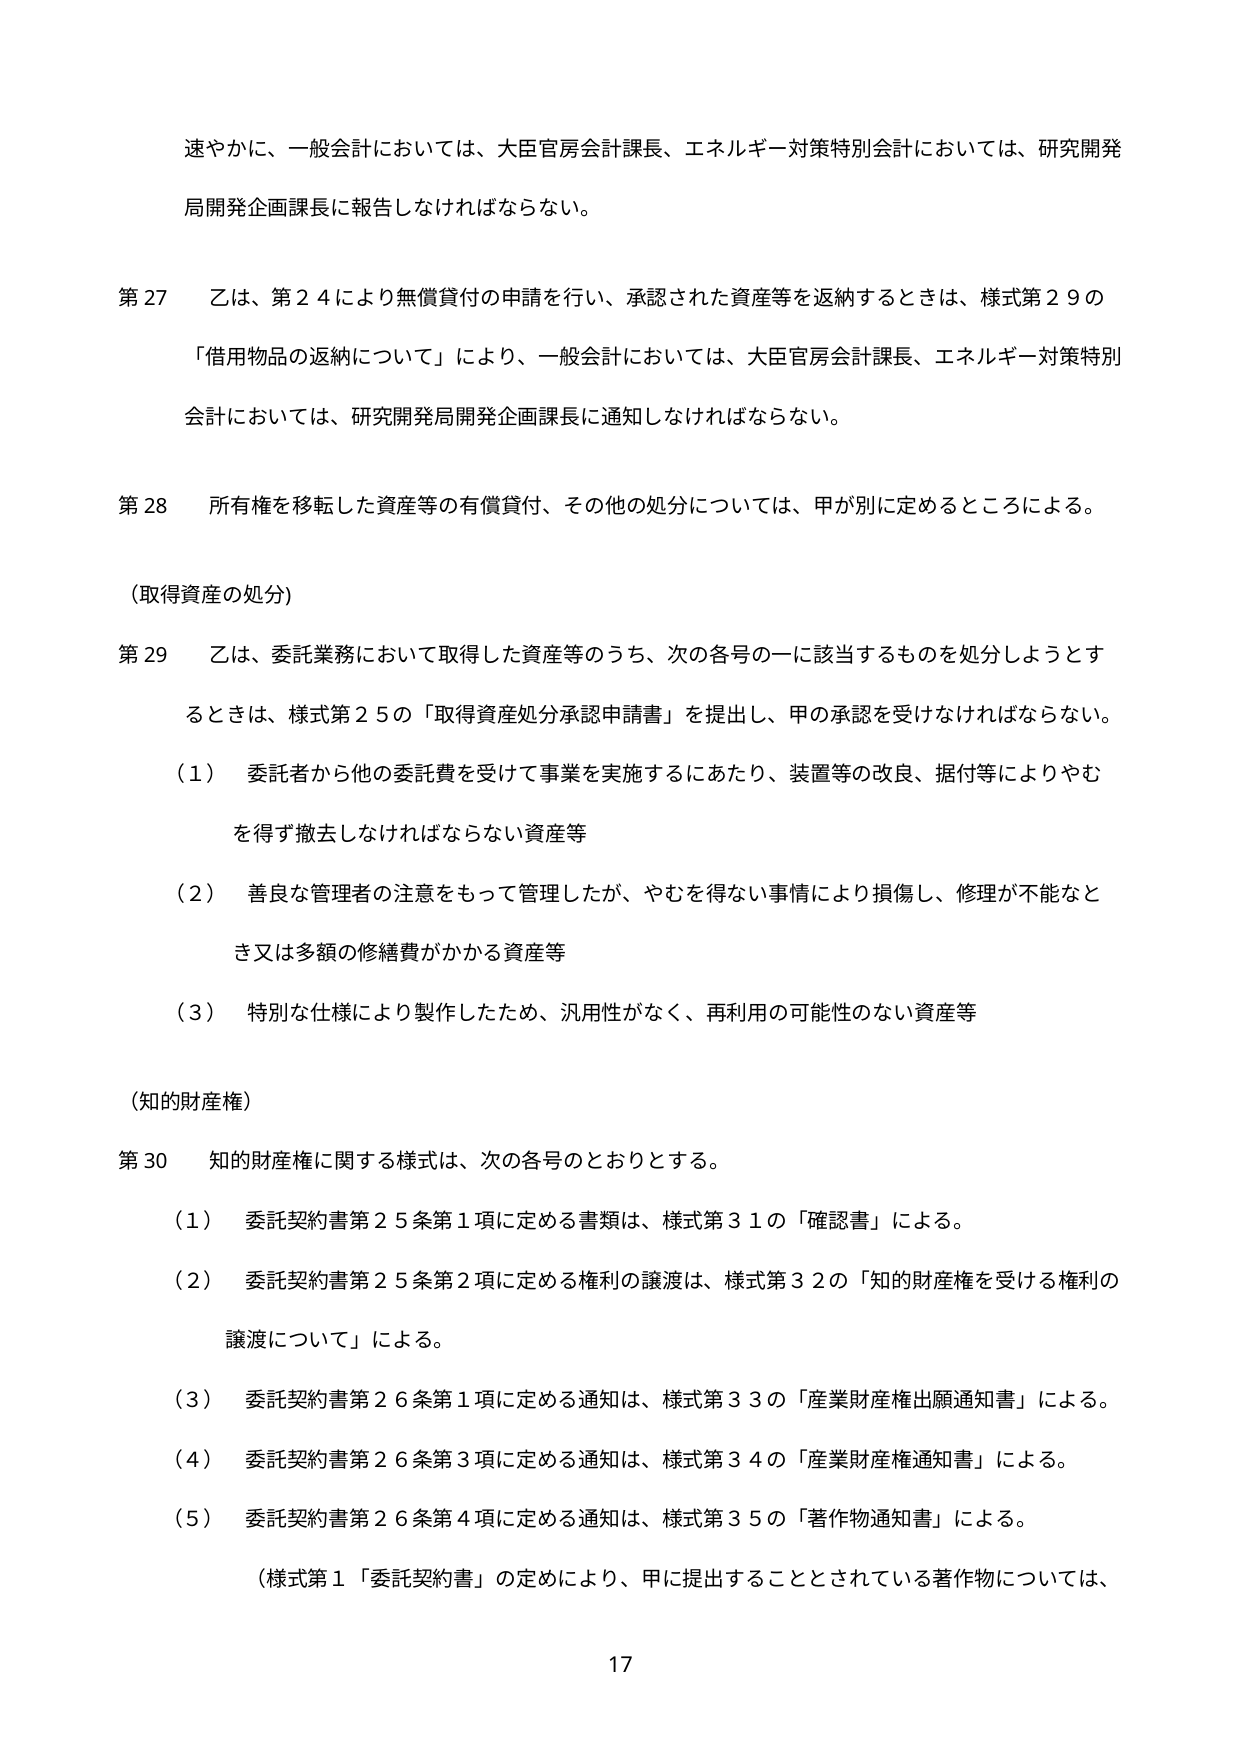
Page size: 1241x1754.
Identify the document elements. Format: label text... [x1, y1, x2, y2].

text （２） 委託契約書第２５条第２項に定める権利の譲渡は、様式第３２の「知的財産権を受ける権利の譲渡について」による。 [162, 1249, 1122, 1368]
text 第27 乙は、第２４により無償貸付の申請を行い、承認された資産等を返納するときは、様式第２９の「借用物品の返納について」により、一般会計においては、大臣官房会計課長、エネルギー対策特別会計においては、研究開発局開発企画課長に通知しなければならない。 [118, 266, 1122, 445]
text （知的財産権） [118, 1071, 1122, 1130]
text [162, 1547, 1122, 1607]
text 第28 所有権を移転した資産等の有償貸付、その他の処分については、甲が別に定めるところによる。 [118, 475, 1122, 534]
text （３） 委託契約書第２６条第１項に定める通知は、様式第３３の「産業財産権出願通知書」による。 [162, 1368, 1122, 1428]
text （３） 特別な仕様により製作したため、汎用性がなく、再利用の可能性のない資産等 [164, 981, 1122, 1041]
text （１） 委託契約書第２５条第１項に定める書類は、様式第３１の「確認書」による。 [162, 1190, 1122, 1249]
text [118, 117, 1122, 236]
text （２） 善良な管理者の注意をもって管理したが、やむを得ない事情により損傷し、修理が不能なとき又は多額の修繕費がかかる資産等 [164, 862, 1122, 981]
text （４） 委託契約書第２６条第３項に定める通知は、様式第３４の「産業財産権通知書」による。 [162, 1428, 1122, 1488]
text 第30 知的財産権に関する様式は、次の各号のとおりとする。 [118, 1130, 1122, 1190]
text （１） 委託者から他の委託費を受けて事業を実施するにあたり、装置等の改良、据付等によりやむを得ず撤去しなければならない資産等 [164, 743, 1122, 862]
text 第29 乙は、委託業務において取得した資産等のうち、次の各号の一に該当するものを処分しようとするときは、様式第２５の「取得資産処分承認申請書」を提出し、甲の承認を受けなければならない。 [118, 624, 1122, 743]
text （５） 委託契約書第２６条第４項に定める通知は、様式第３５の「著作物通知書」による。 [162, 1488, 1122, 1547]
text （取得資産の処分) [118, 564, 1122, 624]
